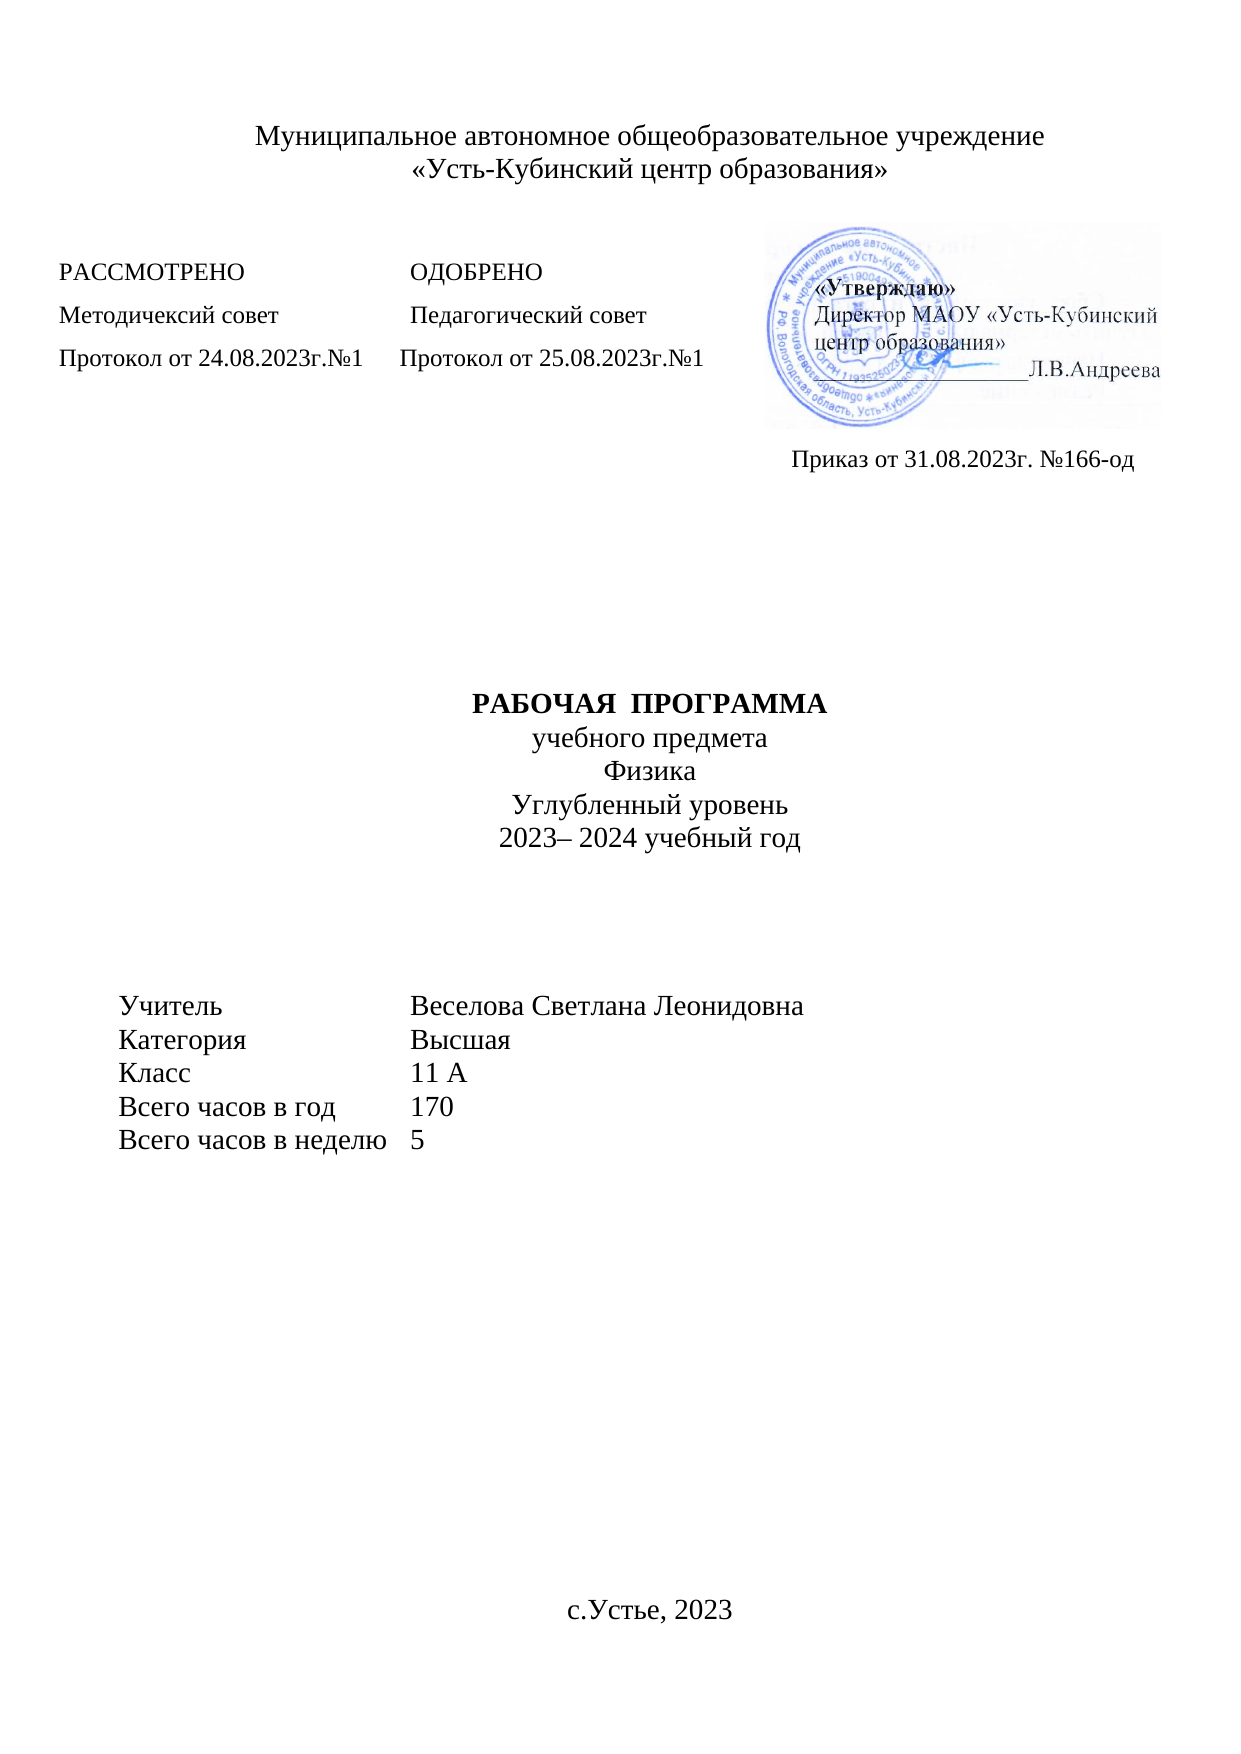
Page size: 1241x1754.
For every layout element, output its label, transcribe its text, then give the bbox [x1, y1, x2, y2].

table_cell Высшая [399, 1022, 1178, 1055]
text Муниципальное автономное общеобразовательное учреждение [118, 118, 1181, 152]
table_cell Всего часов в год [107, 1089, 399, 1122]
table_header РАССМОТРЕНО Методичексий совет Протокол от 24.08.2023г.№1 [59, 214, 399, 514]
picture [764, 221, 1164, 430]
text Углубленный уровень [118, 787, 1181, 821]
text РАБОЧАЯ ПРОГРАММА [118, 686, 1181, 720]
table_header Учитель [107, 988, 399, 1022]
table_header Приказ от 31.08.2023г. №166-од [742, 214, 1164, 514]
table_cell 5 [399, 1123, 1178, 1156]
text Физика [118, 753, 1181, 787]
table_cell 11 А [399, 1055, 1178, 1089]
table_cell Категория [107, 1022, 399, 1055]
table_cell Класс [107, 1055, 399, 1089]
table_cell 170 [399, 1089, 1178, 1122]
table_header Веселова Светлана Леонидовна [399, 988, 1178, 1022]
table_header ОДОБРЕНО Педагогический совет Протокол от 25.08.2023г.№1 [399, 214, 742, 514]
text 2023– 2024 учебный год [118, 821, 1181, 854]
text «Усть-Кубинский центр образования» [118, 152, 1181, 185]
text учебного предмета [118, 720, 1181, 753]
text с.Устье, 2023 [118, 1592, 1181, 1626]
table_cell Всего часов в неделю [107, 1123, 399, 1156]
